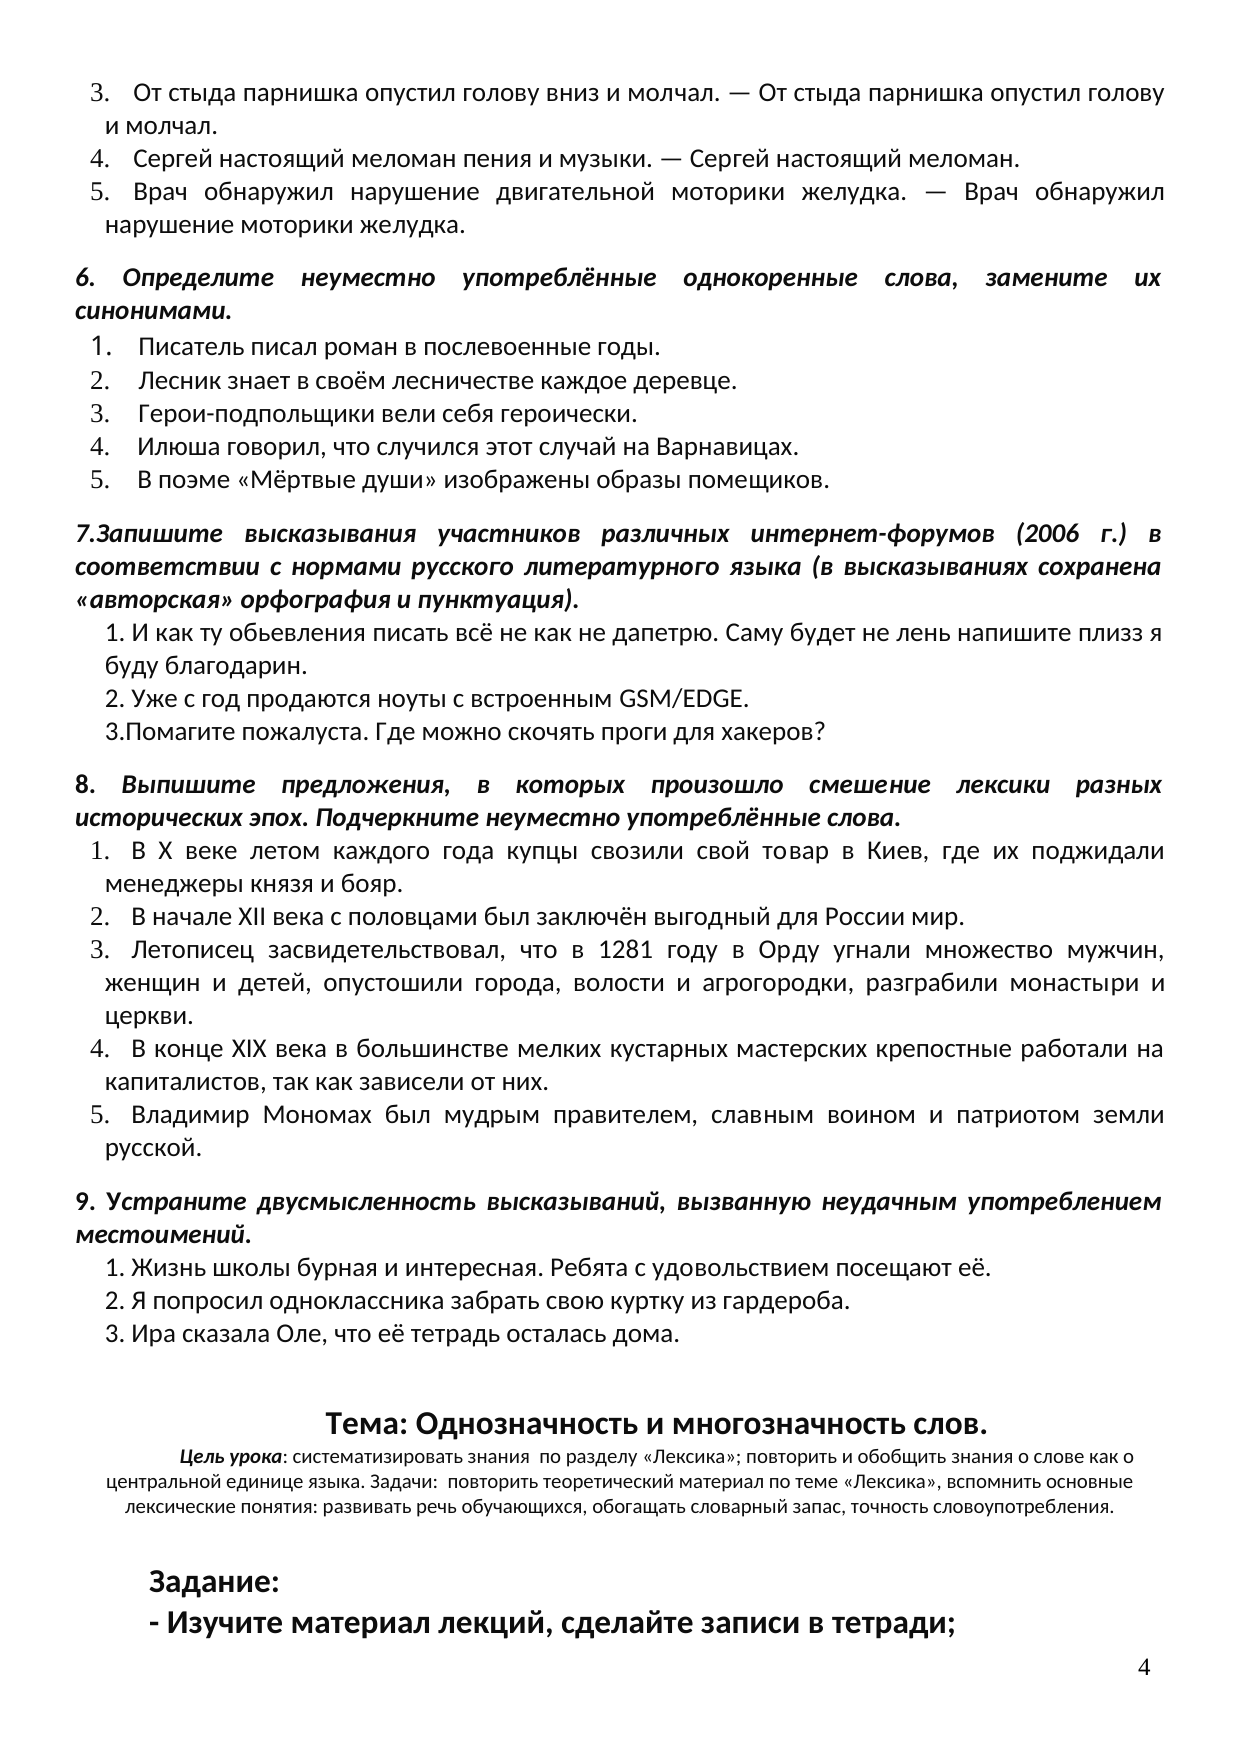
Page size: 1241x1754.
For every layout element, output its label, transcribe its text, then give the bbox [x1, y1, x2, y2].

text 8. Выпишите предложения, в которых произошло смешение лексики разных исторических эпох. Подчеркните неуместно употреблённые слова. [75, 767, 1165, 833]
text 3. Ира сказала Оле, что её тетрадь осталась дома. [104, 1316, 1165, 1349]
list Владимир Мономах был мудрым правителем, славным воином и патриотом земли русской. [90, 1097, 1165, 1163]
list В X веке летом каждого года купцы свозили свой товар в Киев, где их поджидали менеджеры князя и бояр. [90, 833, 1165, 899]
list Илюша говорил, что случился этот случай на Варнавицах. [90, 429, 1165, 462]
text 3.Помагите пожалуста. Где можно скочять проги для хакеров? [104, 714, 1165, 747]
text - Изучите материал лекций, сделайте записи в тетради; [75, 1601, 1165, 1641]
text 1. И как ту обьевления писать всё не как не дапетрю. Саму будет не лень напишите плизз я буду благодарин. [104, 615, 1165, 681]
text 7.Запишите высказывания участников различных интернет-форумов (.) в соответствии с нормами русского литературного языка (в высказываниях сохранена «авторская» орфография и пунктуация). [75, 516, 1165, 615]
text 6. Определите неуместно употреблённые однокоренные слова, замените их синонимами. [75, 260, 1165, 326]
text Задание: [75, 1560, 1165, 1601]
text 2. Я попросил одноклассника забрать свою куртку из гардероба. [104, 1283, 1165, 1316]
list Врач обнаружил нарушение двигательной моторики желудка. — Врач обнаружил нарушение моторики желудка. [90, 174, 1165, 240]
list Летописец засвидетельствовал, что в 1281 году в Орду угнали множество мужчин, женщин и детей, опустошили города, волости и агрогородки, разграбили монастыри и церкви. [90, 932, 1165, 1031]
list В конце XIX века в большинстве мелких кустарных мастерских крепостные работали на капиталистов, так как зависели от них. [90, 1031, 1165, 1097]
list Герои-подпольщики вели себя героически. [90, 396, 1165, 429]
text 9. Устраните двусмысленность высказываний, вызванную неудачным употреблением местоимений. [75, 1184, 1165, 1250]
list От стыда парнишка опустил голову вниз и молчал. — От стыда парнишка опустил голову и молчал. [90, 75, 1165, 141]
list Писатель писал роман в послевоенные годы. [90, 326, 1165, 363]
text 2. Уже с год продаются ноуты с встроенным GSM/EDGE. [104, 681, 1165, 714]
list В начале XII века с половцами был заключён выгодный для России мир. [90, 899, 1165, 932]
text Тема: Однозначность и многозначность слов. [75, 1402, 1165, 1443]
list В поэме «Мёртвые души» изображены образы помещиков. [90, 462, 1165, 495]
text 1. Жизнь школы бурная и интересная. Ребята с удовольствием посещают её. [104, 1250, 1165, 1283]
list Лесник знает в своём лесничестве каждое деревце. [90, 363, 1165, 396]
text Цель урока: систематизировать знания по разделу «Лексика»; повторить и обобщить знания о слове как о центральной единице языка. Задачи: повторить теоретический материал по теме «Лексика», вспомнить основные лексические понятия: развивать речь обучающихся, обогащать словарный запас, точность словоупотребления. [75, 1443, 1165, 1519]
list Сергей настоящий меломан пения и музыки. — Сергей настоящий меломан. [90, 141, 1165, 174]
